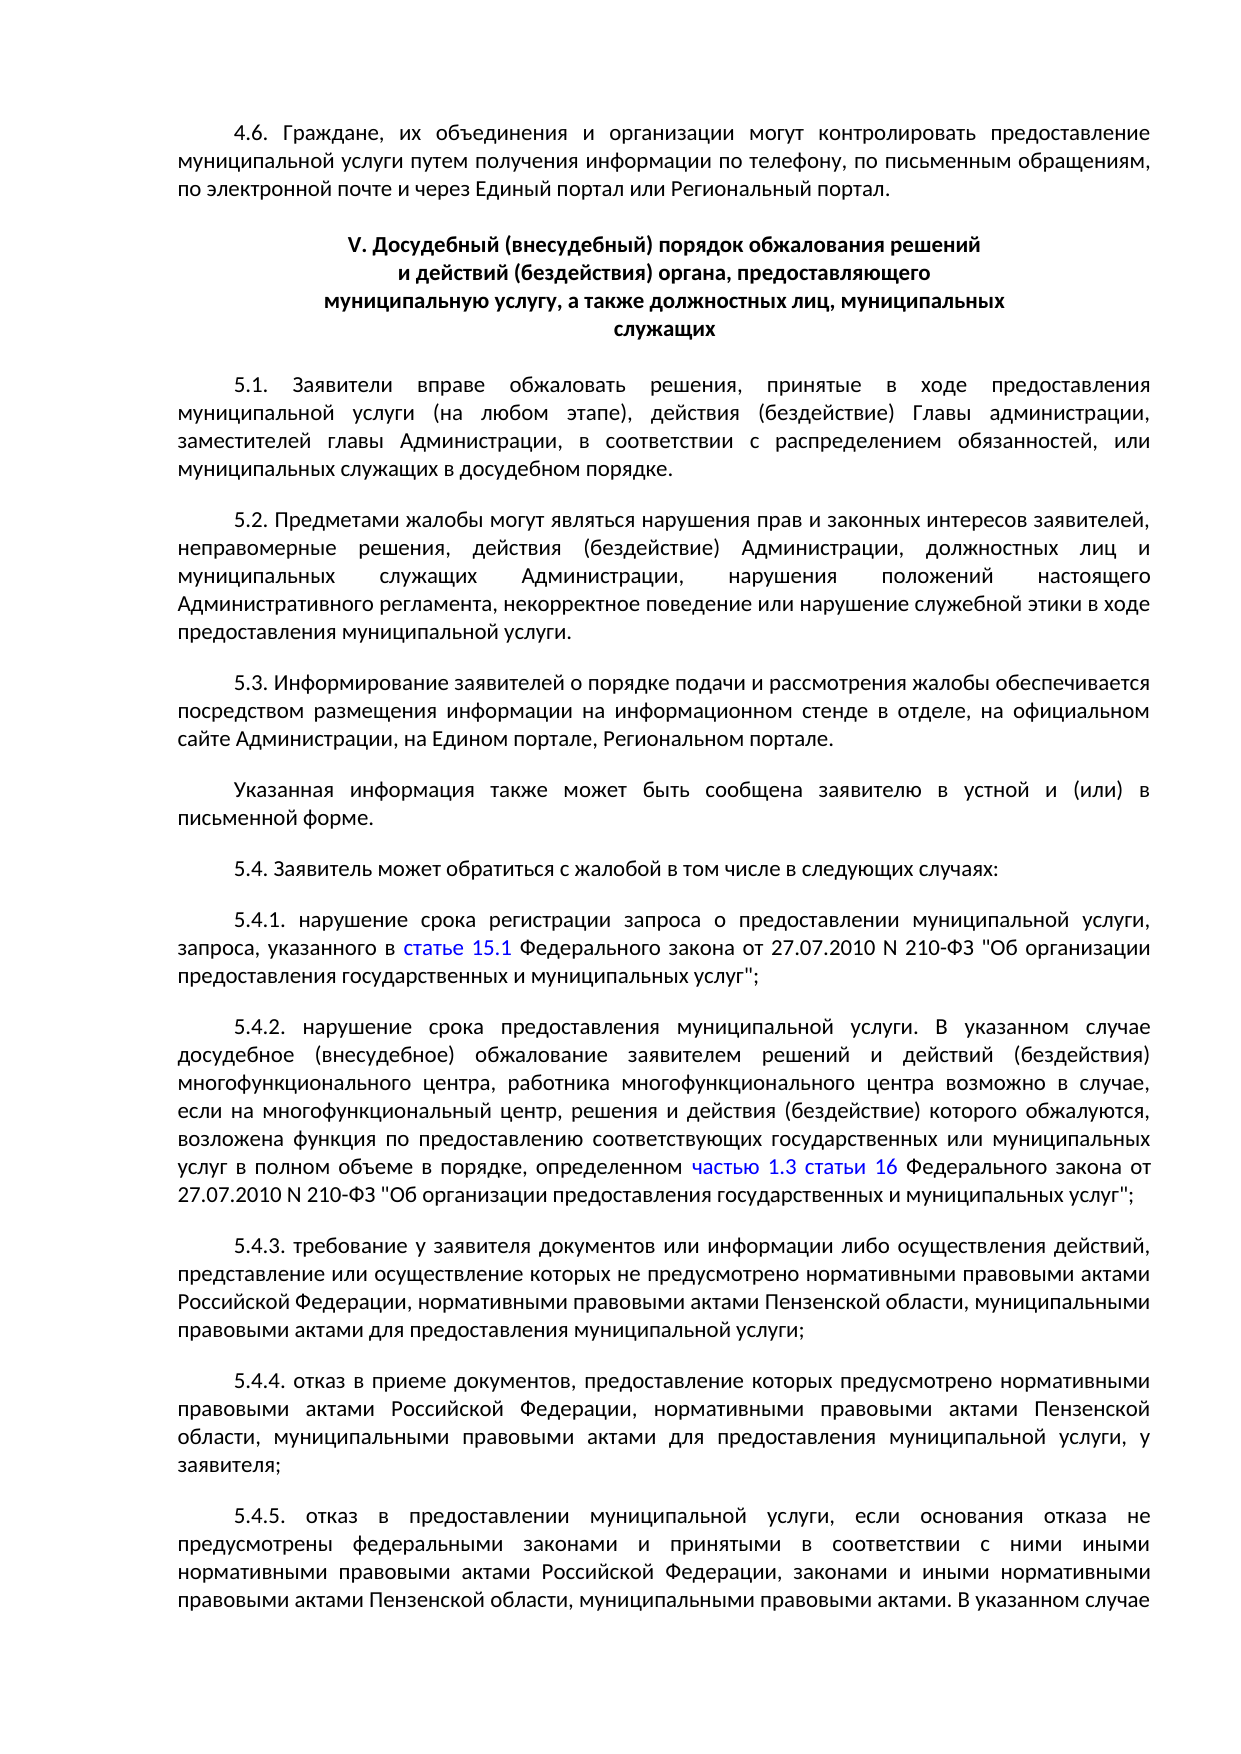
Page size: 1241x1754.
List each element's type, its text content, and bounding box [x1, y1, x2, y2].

title V. Досудебный (внесудебный) порядок обжалования решений [177, 230, 1152, 258]
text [177, 1501, 1152, 1613]
text 5.4.2. нарушение срока предоставления муниципальной услуги. В указанном случае досудебное (внесудебное) обжалование заявителем решений и действий (бездействия) многофункционального центра, работника многофункционального центра возможно в случае, если на многофункциональный центр, решения и действия (бездействие) которого обжалуются, возложена функция по предоставлению соответствующих государственных или муниципальных услуг в полном объеме в порядке, определенном частью 1.3 статьи 16 Федерального закона от 27.07.2010 N 210-ФЗ "Об организации предоставления государственных и муниципальных услуг"; [177, 1012, 1152, 1208]
text 5.2. Предметами жалобы могут являться нарушения прав и законных интересов заявителей, неправомерные решения, действия (бездействие) Администрации, должностных лиц и муниципальных служащих Администрации, нарушения положений настоящего Административного регламента, некорректное поведение или нарушение служебной этики в ходе предоставления муниципальной услуги. [177, 505, 1152, 645]
text 5.3. Информирование заявителей о порядке подачи и рассмотрения жалобы обеспечивается посредством размещения информации на информационном стенде в отделе, на официальном сайте Администрации, на Едином портале, Региональном портале. [177, 668, 1152, 752]
text 5.4.3. требование у заявителя документов или информации либо осуществления действий, представление или осуществление которых не предусмотрено нормативными правовыми актами Российской Федерации, нормативными правовыми актами Пензенской области, муниципальными правовыми актами для предоставления муниципальной услуги; [177, 1231, 1152, 1343]
title муниципальную услугу, а также должностных лиц, муниципальных [177, 286, 1152, 314]
text 5.4.4. отказ в приеме документов, предоставление которых предусмотрено нормативными правовыми актами Российской Федерации, нормативными правовыми актами Пензенской области, муниципальными правовыми актами для предоставления муниципальной услуги, у заявителя; [177, 1366, 1152, 1478]
text 4.6. Граждане, их объединения и организации могут контролировать предоставление муниципальной услуги путем получения информации по телефону, по письменным обращениям, по электронной почте и через Единый портал или Региональный портал. [177, 118, 1152, 202]
title и действий (бездействия) органа, предоставляющего [177, 258, 1152, 286]
text 5.1. Заявители вправе обжаловать решения, принятые в ходе предоставления муниципальной услуги (на любом этапе), действия (бездействие) Главы администрации, заместителей главы Администрации, в соответствии с распределением обязанностей, или муниципальных служащих в досудебном порядке. [177, 370, 1152, 482]
text 5.4. Заявитель может обратиться с жалобой в том числе в следующих случаях: [177, 854, 1152, 882]
text 5.4.1. нарушение срока регистрации запроса о предоставлении муниципальной услуги, запроса, указанного в статье 15.1 Федерального закона от 27.07.2010 N 210-ФЗ "Об организации предоставления государственных и муниципальных услуг"; [177, 905, 1152, 989]
text Указанная информация также может быть сообщена заявителю в устной и (или) в письменной форме. [177, 775, 1152, 831]
title служащих [177, 314, 1152, 342]
